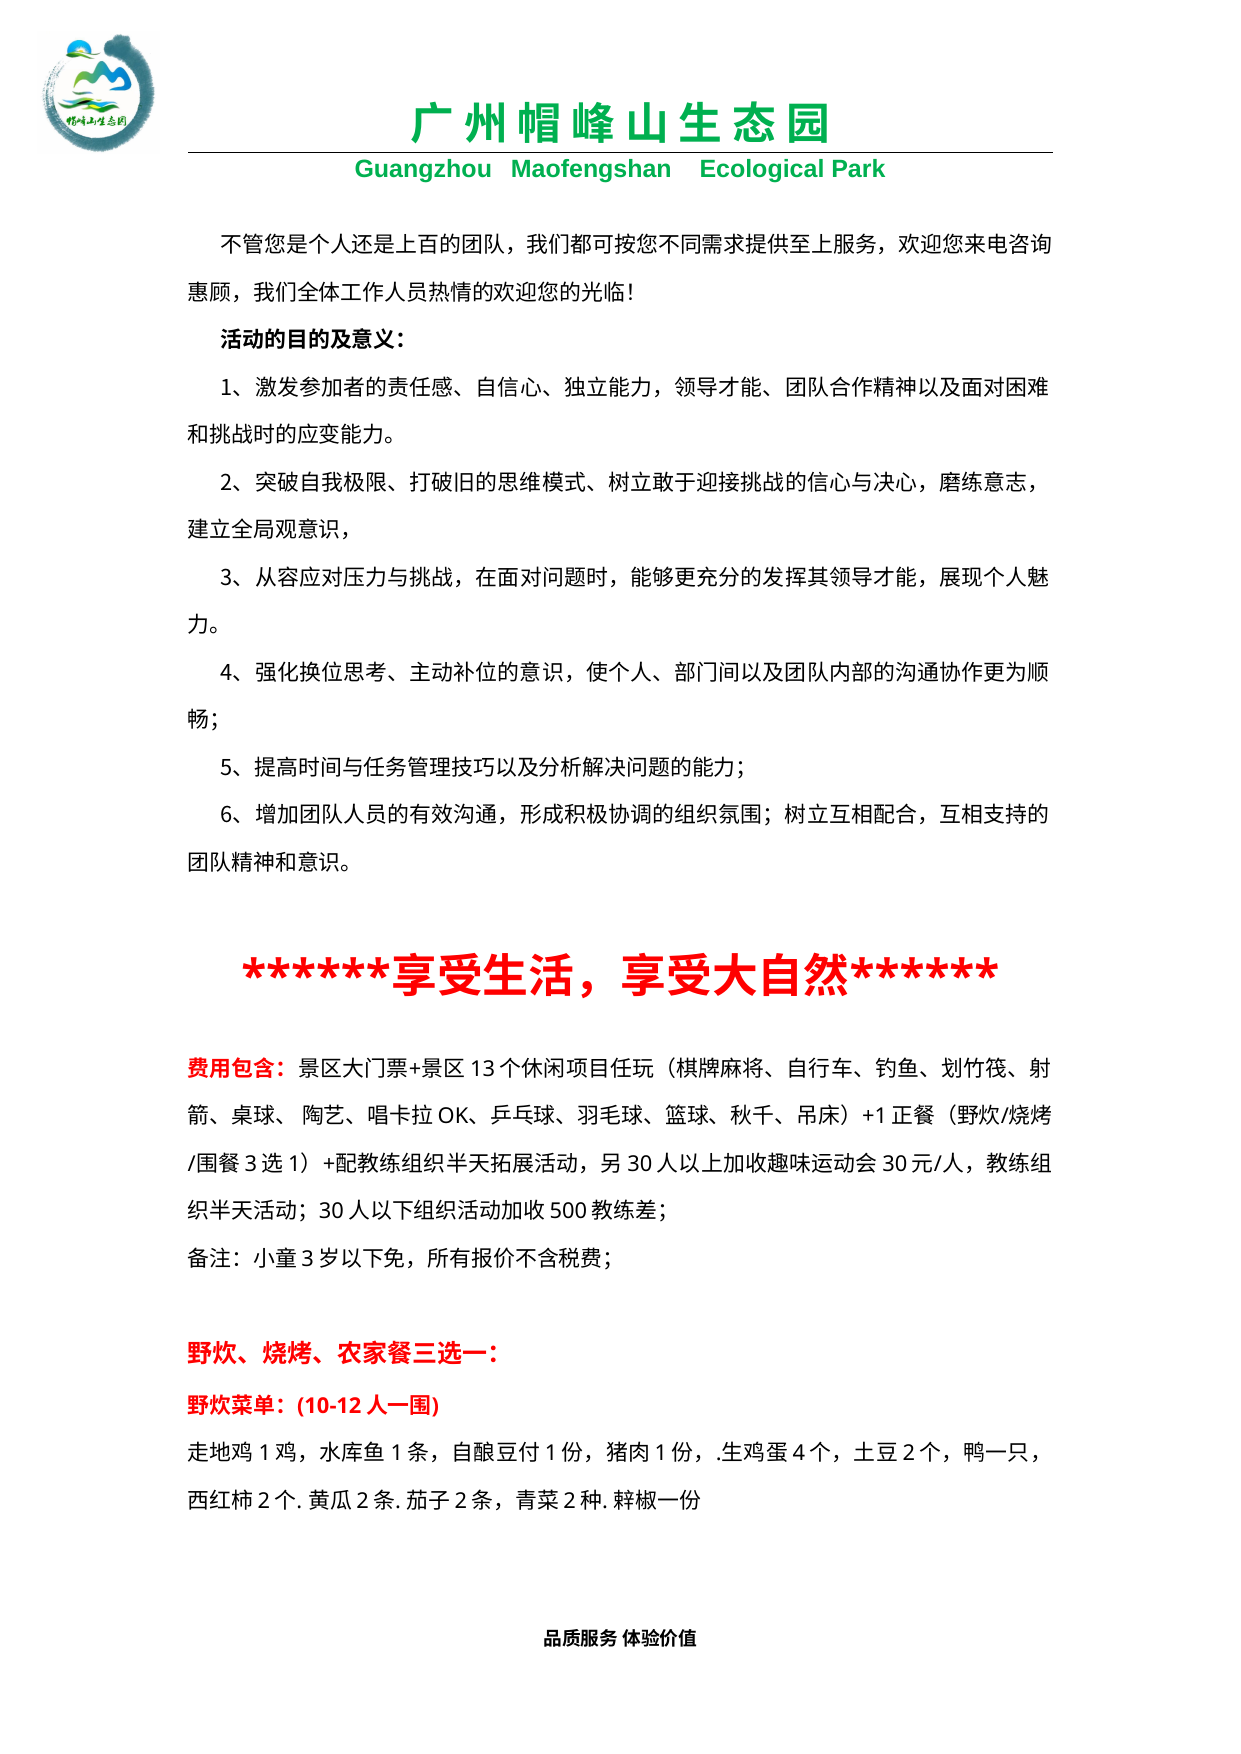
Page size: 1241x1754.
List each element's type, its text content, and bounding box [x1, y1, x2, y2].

text 6、增加团队人员的有效沟通，形成积极协调的组织氛围；树立互相配合，互相支持的团队精神和意识。 [187, 797, 1053, 876]
text 野炊、烧烤、农家餐三选一： [187, 1333, 1053, 1370]
text 费用包含：景区大门票+景区13个休闲项目任玩（棋牌麻将、自行车、钓鱼、划竹筏、射箭、桌球、 陶艺、唱卡拉OK、乒乓球、羽毛球、篮球、秋千、吊床）+1正餐（野炊/烧烤/围餐3选1）+配教练组织半天拓展活动，另30人以上加收趣味运动会30元/人，教练组织半天活动；30人以下组织活动加收500教练差； [187, 1051, 1053, 1225]
text 2、突破自我极限、打破旧的思维模式、树立敢于迎接挑战的信心与决心，磨练意志，建立全局观意识， [187, 464, 1053, 544]
text ******享受生活，享受大自然****** [187, 939, 1053, 1006]
text 野炊菜单：(10-12人一围) [187, 1388, 1053, 1419]
text 1、激发参加者的责任感、自信心、独立能力，领导才能、团队合作精神以及面对困难和挑战时的应变能力。 [187, 369, 1053, 449]
picture [37, 31, 160, 154]
text 4、强化换位思考、主动补位的意识，使个人、部门间以及团队内部的沟通协作更为顺畅； [187, 654, 1053, 734]
text 5、提高时间与任务管理技巧以及分析解决问题的能力； [187, 749, 1053, 781]
text 备注：小童3岁以下免，所有报价不含税费； [187, 1241, 1053, 1273]
text 不管您是个人还是上百的团队，我们都可按您不同需求提供至上服务，欢迎您来电咨询惠顾，我们全体工作人员热情的欢迎您的光临！ [187, 227, 1053, 306]
text 走地鸡1鸡，水库鱼1条，自酿豆付1份，猪肉1份，.生鸡蛋4个，土豆2个，鸭一只，西红柿2个. 黄瓜2条. 茄子2条，青菜2种. 辢椒一份 [187, 1435, 1053, 1515]
text 3、从容应对压力与挑战，在面对问题时，能够更充分的发挥其领导才能，展现个人魅力。 [187, 559, 1053, 639]
text 活动的目的及意义： [187, 322, 1053, 354]
